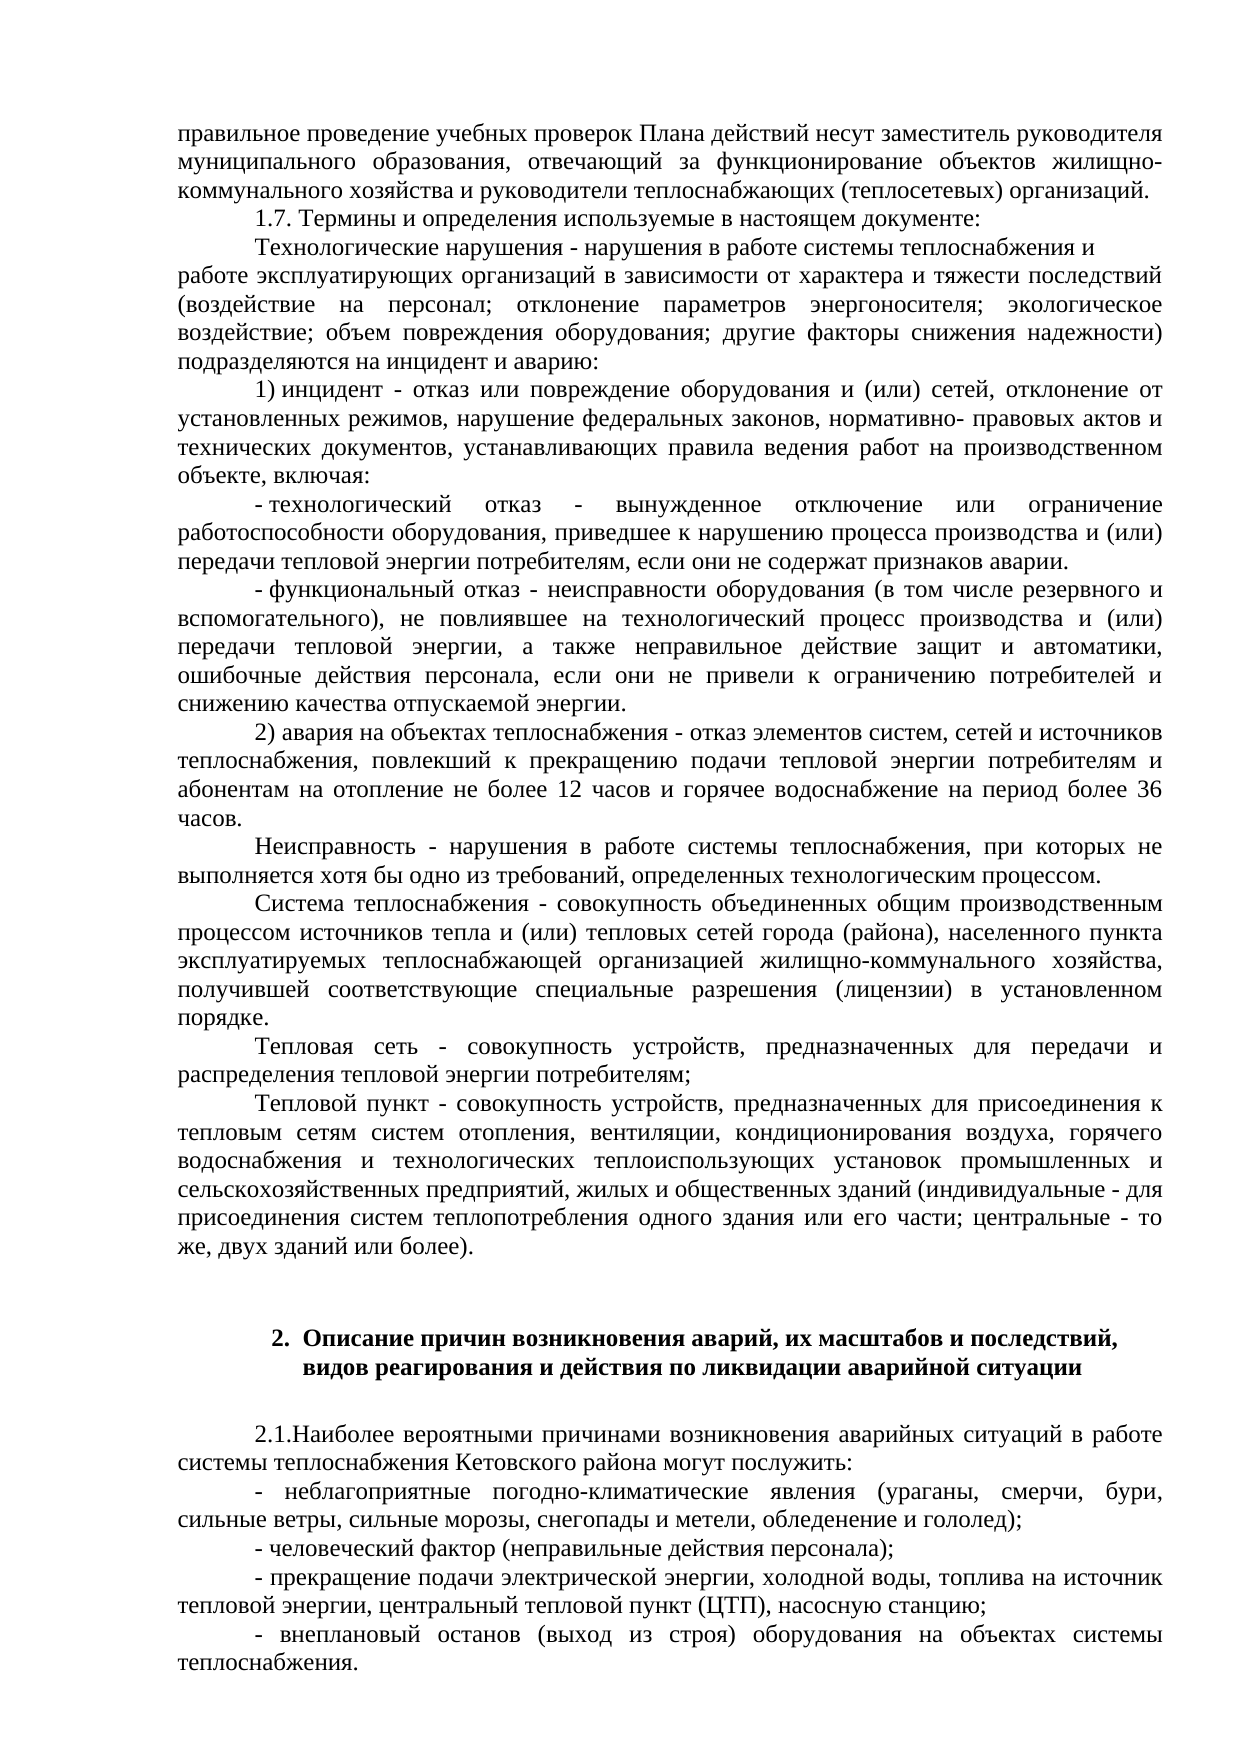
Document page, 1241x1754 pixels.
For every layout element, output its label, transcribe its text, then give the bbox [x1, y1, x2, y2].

text 2.1.Наиболее вероятными причинами возникновения аварийных ситуаций в работе системы теплоснабжения Кетовского района могут послужить: [177, 1419, 1163, 1476]
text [177, 118, 1163, 204]
text - функциональный отказ - неисправности оборудования (в том числе резервного и вспомогательного), не повлиявшее на технологический процесс производства и (или) передачи тепловой энергии, а также неправильное действие защит и автоматики, ошибочные действия персонала, если они не привели к ограничению потребителей и снижению качества отпускаемой энергии. [177, 575, 1163, 717]
text 2) авария на объектах теплоснабжения - отказ элементов систем, сетей и источников теплоснабжения, повлекший к прекращению подачи тепловой энергии потребителям и абонентам на отопление не более 12 часов и горячее водоснабжение на период более 36 часов. [177, 717, 1163, 832]
text работе эксплуатирующих организаций в зависимости от характера и тяжести последствий (воздействие на персонал; отклонение параметров энергоносителя; экологическое воздействие; объем повреждения оборудования; другие факторы снижения надежности) подразделяются на инцидент и аварию: [177, 261, 1163, 375]
text - внеплановый останов (выход из строя) оборудования на объектах системы теплоснабжения. [177, 1619, 1163, 1676]
text Технологические нарушения - нарушения в работе системы теплоснабжения и [177, 232, 1163, 261]
text 1) инцидент - отказ или повреждение оборудования и (или) сетей, отклонение от установленных режимов, нарушение федеральных законов, нормативно- правовых актов и технических документов, устанавливающих правила ведения работ на производственном объекте, включая: [177, 375, 1163, 489]
text Система теплоснабжения - совокупность объединенных общим производственным процессом источников тепла и (или) тепловых сетей города (района), населенного пункта эксплуатируемых теплоснабжающей организацией жилищно-коммунального хозяйства, получившей соответствующие специальные разрешения (лицензии) в установленном порядке. [177, 889, 1163, 1031]
text 1.7. Термины и определения используемые в настоящем документе: [177, 204, 1163, 232]
text - неблагоприятные погодно-климатические явления (ураганы, смерчи, бури, сильные ветры, сильные морозы, снегопады и метели, обледенение и гололед); [177, 1476, 1163, 1533]
text Неисправность - нарушения в работе системы теплоснабжения, при которых не выполняется хотя бы одно из требований, определенных технологическим процессом. [177, 832, 1163, 889]
text 2. Описание причин возникновения аварий, их масштабов и последствий, видов реагирования и действия по ликвидации аварийной ситуации [271, 1323, 1163, 1381]
text Тепловая сеть - совокупность устройств, предназначенных для передачи и распределения тепловой энергии потребителям; [177, 1031, 1163, 1088]
text - прекращение подачи электрической энергии, холодной воды, топлива на источник тепловой энергии, центральный тепловой пункт (ЦТП), насосную станцию; [177, 1562, 1163, 1619]
text Тепловой пункт - совокупность устройств, предназначенных для присоединения к тепловым сетям систем отопления, вентиляции, кондиционирования воздуха, горячего водоснабжения и технологических теплоиспользующих установок промышленных и сельскохозяйственных предприятий, жилых и общественных зданий (индивидуальные - для присоединения систем теплопотребления одного здания или его части; центральные - то же, двух зданий или более). [177, 1088, 1163, 1260]
text - человеческий фактор (неправильные действия персонала); [177, 1533, 1163, 1562]
text - технологический отказ - вынужденное отключение или ограничение работоспособности оборудования, приведшее к нарушению процесса производства и (или) передачи тепловой энергии потребителям, если они не содержат признаков аварии. [177, 489, 1163, 575]
